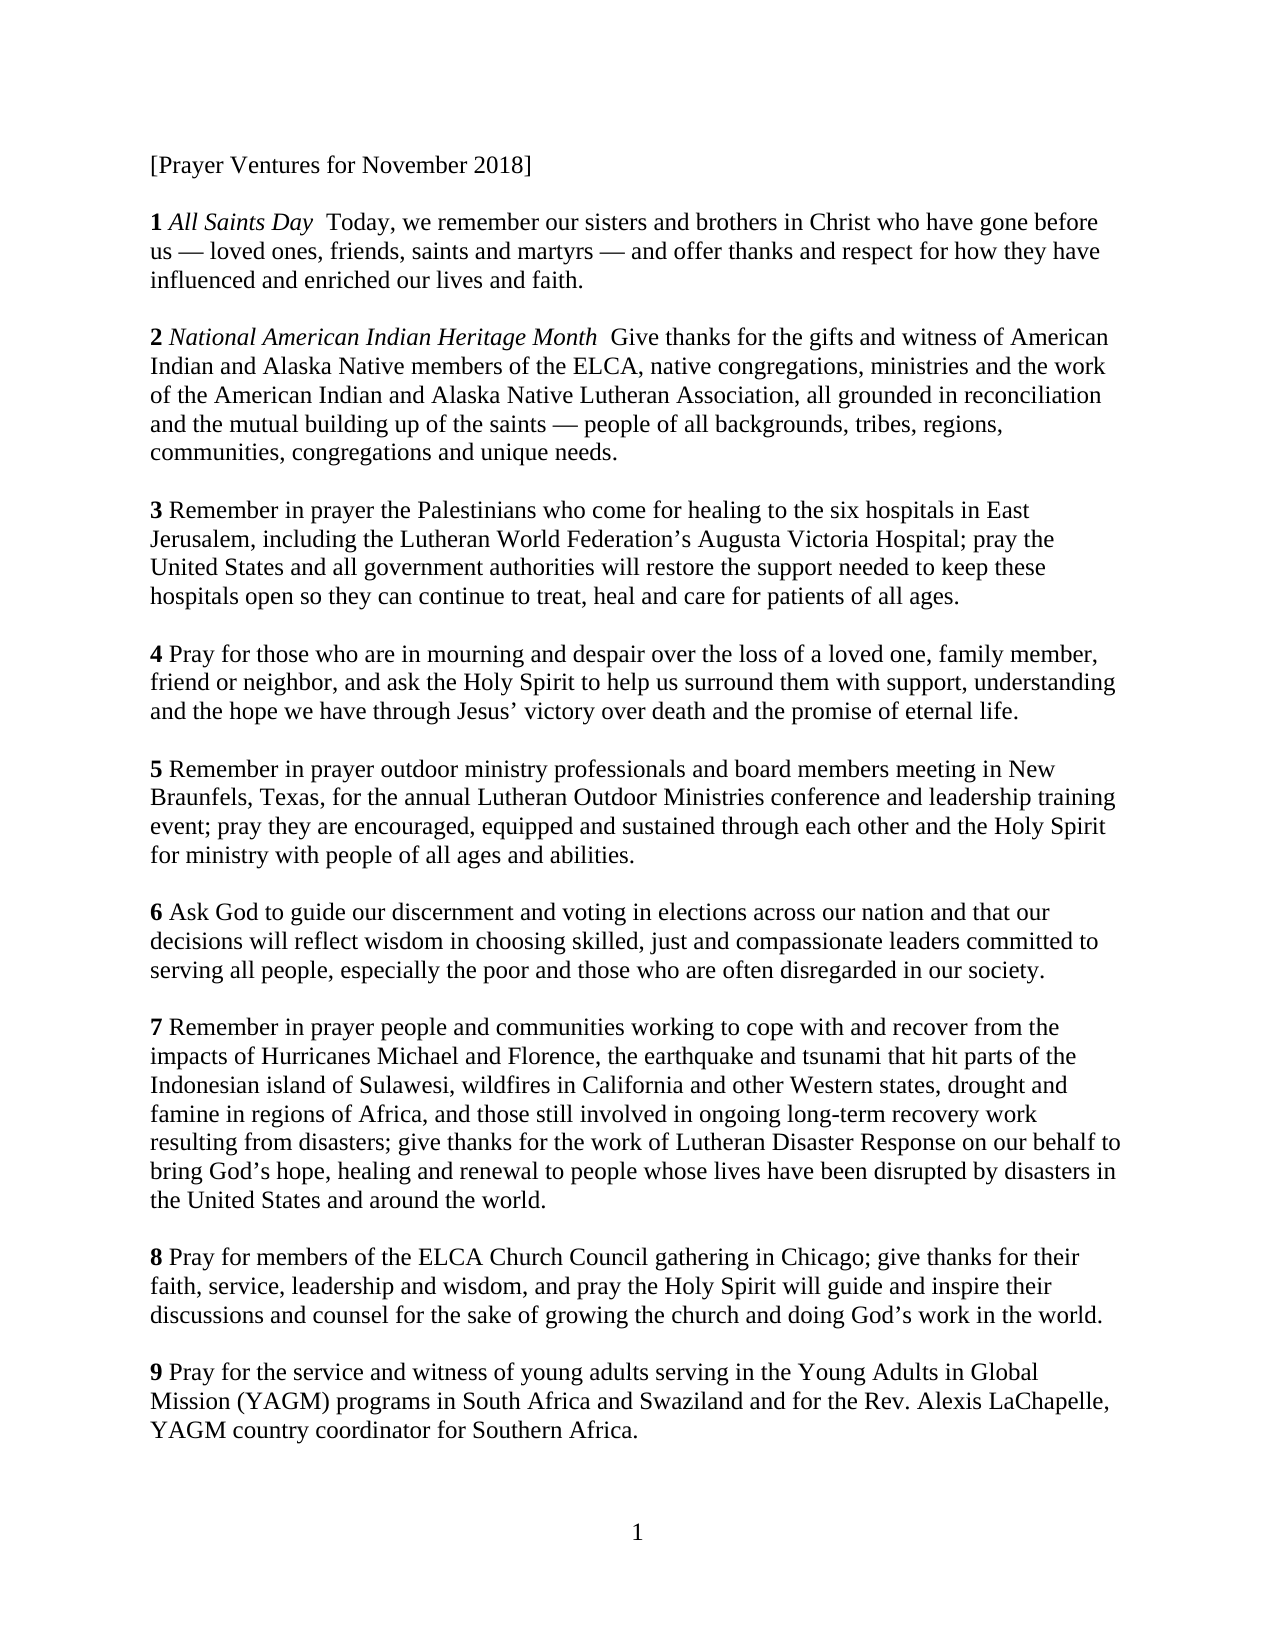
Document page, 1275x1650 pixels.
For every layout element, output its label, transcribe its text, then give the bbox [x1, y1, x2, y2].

text 3 Remember in prayer the Palestinians who come for healing to the six hospitals in East Jerusalem, including the Lutheran World Federation’s Augusta Victoria Hospital; pray the United States and all government authorities will restore the support needed to keep these hospitals open so they can continue to treat, heal and care for patients of all ages. [150, 495, 1125, 610]
text 8 Pray for members of the ELCA Church Council gathering in Chicago; give thanks for their faith, service, leadership and wisdom, and pray the Holy Spirit will guide and inspire their discussions and counsel for the sake of growing the church and doing God’s work in the world. [150, 1242, 1125, 1329]
text 2 National American Indian Heritage Month Give thanks for the gifts and witness of American Indian and Alaska Native members of the ELCA, native congregations, ministries and the work of the American Indian and Alaska Native Lutheran Association, all grounded in reconciliation and the mutual building up of the saints — people of all backgrounds, tribes, regions, communities, congregations and unique needs. [150, 322, 1125, 466]
text 5 Remember in prayer outdoor ministry professionals and board members meeting in New Braunfels, Texas, for the annual Lutheran Outdoor Ministries conference and leadership training event; pray they are encouraged, equipped and sustained through each other and the Holy Spirit for ministry with people of all ages and abilities. [150, 754, 1125, 869]
text 6 Ask God to guide our discernment and voting in elections across our nation and that our decisions will reflect wisdom in choosing skilled, just and compassionate leaders committed to serving all people, especially the poor and those who are often disregarded in our society. [150, 897, 1125, 984]
text [Prayer Ventures for November 2018] [150, 150, 1125, 179]
text 4 Pray for those who are in mourning and despair over the loss of a loved one, family member, friend or neighbor, and ask the Holy Spirit to help us surround them with support, understanding and the hope we have through Jesus’ victory over death and the promise of eternal life. [150, 639, 1125, 725]
text 1 All Saints Day Today, we remember our sisters and brothers in Christ who have gone before us — loved ones, friends, saints and martyrs — and offer thanks and respect for how they have influenced and enriched our lives and faith. [150, 207, 1125, 294]
text 9 Pray for the service and witness of young adults serving in the Young Adults in Global Mission (YAGM) programs in South Africa and Swaziland and for the Rev. Alexis LaChapelle, YAGM country coordinator for Southern Africa. [150, 1357, 1125, 1444]
text 7 Remember in prayer people and communities working to cope with and recover from the impacts of Hurricanes Michael and Florence, the earthquake and tsunami that hit parts of the Indonesian island of Sulawesi, wildfires in California and other Western states, drought and famine in regions of Africa, and those still involved in ongoing long-term recovery work resulting from disasters; give thanks for the work of Lutheran Disaster Response on our behalf to bring God’s hope, healing and renewal to people whose lives have been disrupted by disasters in the United States and around the world. [150, 1012, 1125, 1214]
